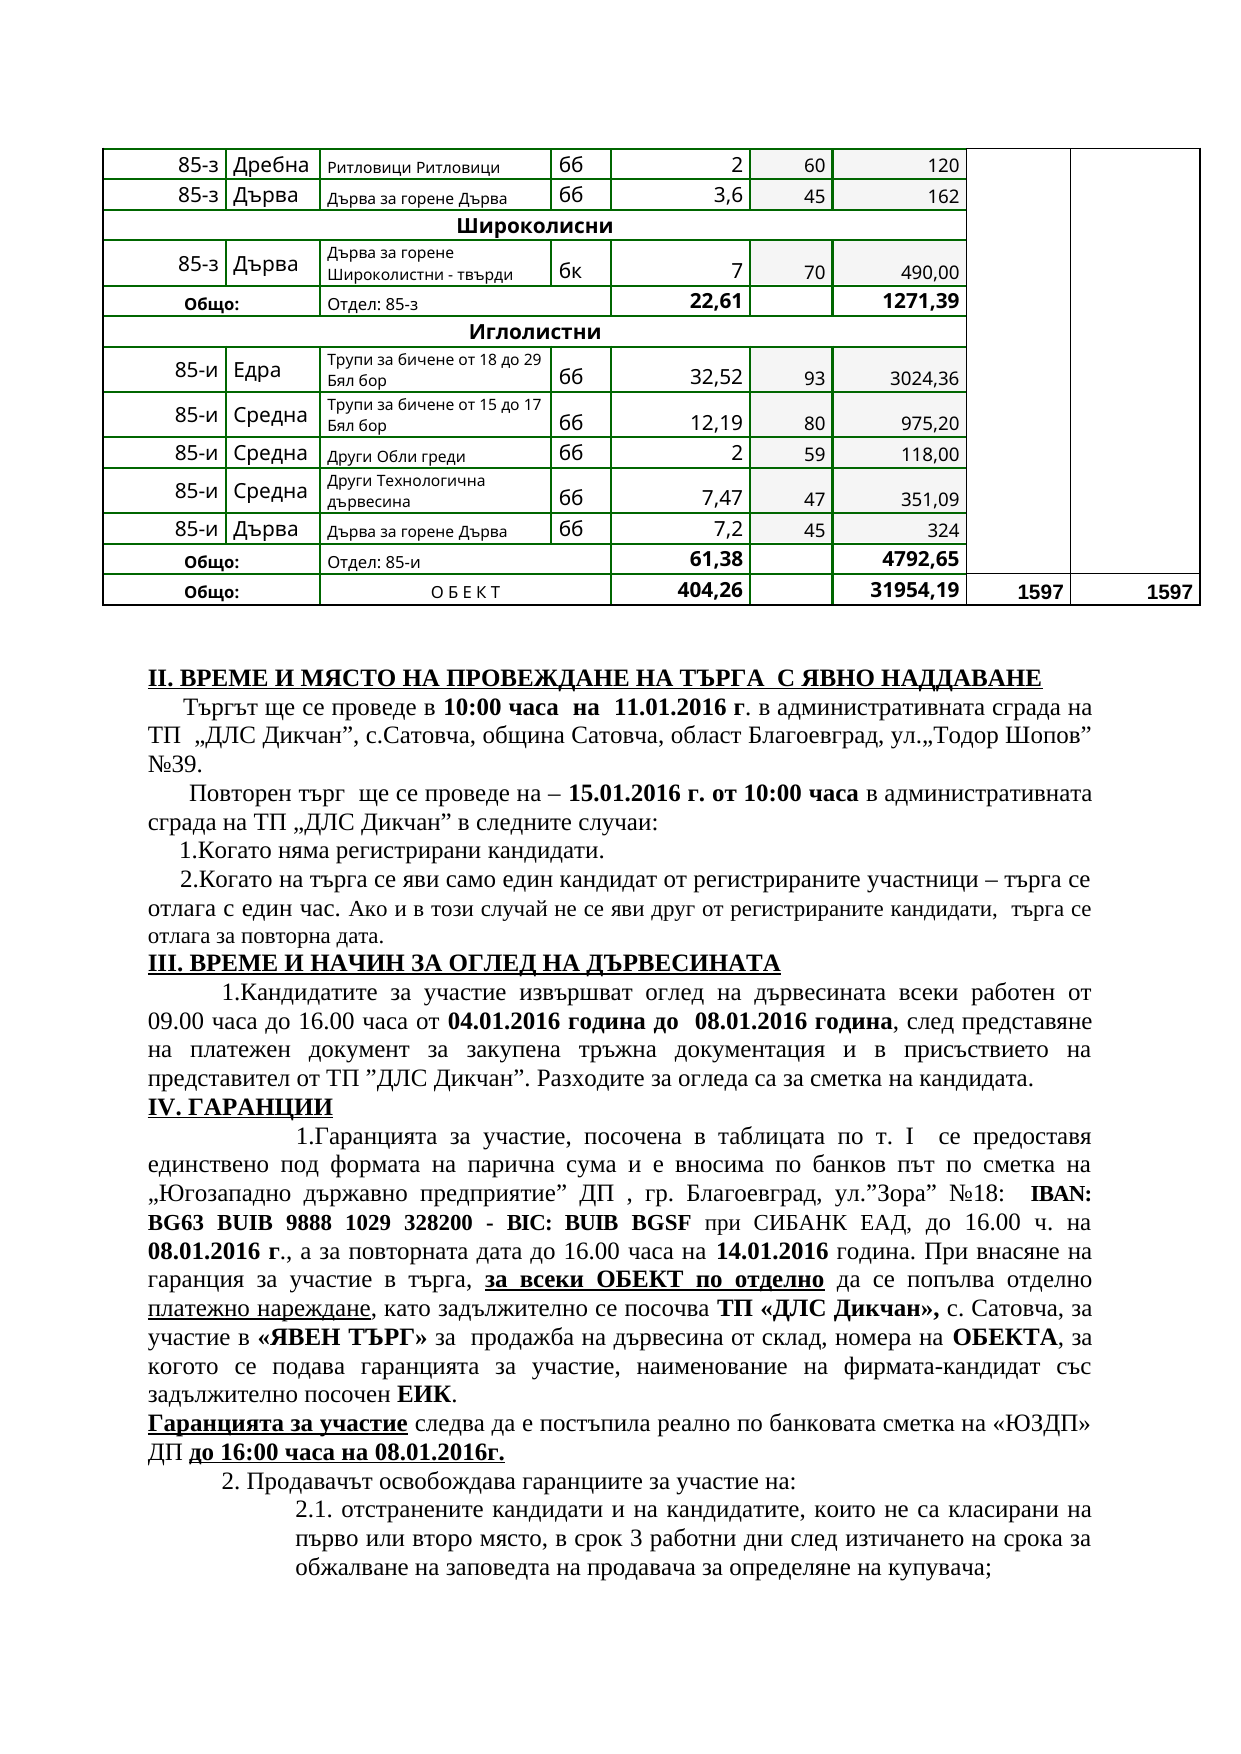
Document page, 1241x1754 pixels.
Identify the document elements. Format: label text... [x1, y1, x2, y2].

text Гаранцията за участие следва да е постъпила реално по банковата сметка на «ЮЗДП» ДП до 16:00 часа на 08.01.2016г. [148, 1408, 1093, 1466]
table_cell Общо: [104, 575, 319, 603]
table_cell 7,47 [612, 469, 749, 512]
table_cell 162 [834, 180, 966, 209]
table_cell 351,09 [834, 469, 966, 512]
table_cell [751, 545, 831, 573]
table_cell 32,52 [612, 348, 749, 391]
table_cell 85-з [104, 180, 225, 209]
table_cell 1271,39 [834, 287, 966, 315]
text 1.Кандидатите за участие извършват оглед на дървесината всеки работен от 09.00 часа до 16.00 часа от 04.01.2016 година до 08.01.2016 година, след представяне на платежен документ за закупена тръжна документация и в присъствието на представител от ТП ”ДЛС Дикчан”. Разходите за огледа са за сметка на кандидата. [148, 977, 1093, 1092]
table_cell Дърва [227, 241, 319, 284]
table_cell 4792,65 [834, 545, 966, 573]
table_cell бб [552, 514, 610, 542]
text Търгът ще се проведе в 10:00 часа на 11.01.2016 г. в административната сграда на ТП „ДЛС Дикчан”, с.Сатовча, община Сатовча, област Благоевград, ул.„Тодор Шопов” №39. [148, 692, 1093, 778]
table_cell 85-з [104, 241, 225, 284]
table_cell 61,38 [612, 545, 749, 573]
table_cell 47 [751, 469, 831, 512]
table_cell 85-и [104, 469, 225, 512]
table_cell 324 [834, 514, 966, 542]
table_cell Средна [227, 438, 319, 467]
table_cell Дребна [227, 150, 319, 178]
table_cell Отдел: 85-з [321, 287, 610, 315]
table_cell Дърва [227, 514, 319, 542]
table_cell 1597 [967, 574, 1070, 603]
table_cell О Б Е К Т [321, 575, 610, 603]
table_cell Средна [227, 393, 319, 436]
text II. ВРЕМЕ И МЯСТО НА ПРОВЕЖДАНЕ НА ТЪРГА С ЯВНО НАДДАВАНЕ [148, 663, 1152, 692]
text ІV. ГАРАНЦИИ [148, 1092, 1093, 1121]
table_cell 1597 [1071, 574, 1199, 603]
table_cell 70 [751, 241, 831, 284]
text 2. Продавачът освобождава гаранциите за участие на: [148, 1466, 1093, 1494]
text III. ВРЕМЕ И НАЧИН ЗА ОГЛЕД НА ДЪРВЕСИНАТА [148, 948, 1093, 977]
table_cell Средна [227, 469, 319, 512]
table_cell бб [552, 393, 610, 436]
table_cell бб [552, 348, 610, 391]
table_cell [751, 575, 831, 603]
table_cell 80 [751, 393, 831, 436]
table_cell Едра [227, 348, 319, 391]
table_cell 120 [834, 150, 966, 178]
table_cell 975,20 [834, 393, 966, 436]
text 1.Когато няма регистрирани кандидати. [148, 836, 1093, 864]
table_cell бб [552, 438, 610, 467]
table_cell Други Обли греди [321, 438, 550, 467]
table_cell Общо: [104, 287, 319, 315]
table_cell Трупи за бичене от 15 до 17 Бял бор [321, 393, 550, 436]
table_cell бб [552, 469, 610, 512]
table_cell 45 [751, 514, 831, 542]
table_cell Други Технологична дървесина [321, 469, 550, 512]
text Повторен търг ще се проведе на – 15.01.2016 г. от 10:00 часа в административната сграда на ТП „ДЛС Дикчан” в следните случаи: [148, 778, 1093, 836]
table_cell Широколисни [104, 211, 966, 239]
table_cell 85-и [104, 348, 225, 391]
table_cell 45 [751, 180, 831, 209]
table_cell 2 [612, 150, 749, 178]
table_cell 3,6 [612, 180, 749, 209]
table_cell 3024,36 [834, 348, 966, 391]
table_cell Ритловици Ритловици [321, 150, 550, 178]
table_cell бк [552, 241, 610, 284]
table_cell бб [552, 180, 610, 209]
table_cell 85-и [104, 393, 225, 436]
table_cell 7,2 [612, 514, 749, 542]
table_cell 7 [612, 241, 749, 284]
table_cell бб [552, 150, 610, 178]
table_cell 2 [612, 438, 749, 467]
text 2.Когато на търга се яви само един кандидат от регистрираните участници – търга се отлага с един час. Ако и в този случай не се яви друг от регистрираните кандидати, търга се отлага за повторна дата. [148, 864, 1093, 948]
table_cell 404,26 [612, 575, 749, 603]
table_cell Дърва за горене Дърва [321, 514, 550, 542]
table_cell Дърва за горене Дърва [321, 180, 550, 209]
text 2.1. отстранените кандидати и на кандидатите, които не са класирани на първо или второ място, в срок 3 работни дни след изтичането на срока за обжалване на заповедта на продавача за определяне на купувача; [295, 1494, 1093, 1581]
table_cell 31954,19 [834, 575, 966, 603]
table_cell Отдел: 85-и [321, 545, 610, 573]
table_cell 118,00 [834, 438, 966, 467]
table_cell [751, 287, 831, 315]
table_cell 85-и [104, 438, 225, 467]
text 1.Гаранцията за участие, посочена в таблицата по т. І се предоставя единствено под формата на парична сума и е вносима по банков път по сметка на „Югозападно държавно предприятие” ДП , гр. Благоевград, ул.”Зора” №18: IBAN: BG63 BUIB 9888 1029 328200 - BIC: BUIB BGSF при СИБАНК ЕАД, до 16.00 ч. на 08.01.2016 г., а за повторната дата до 16.00 часа на 14.01.2016 година. При внасяне на гаранция за участие в търга, за всеки ОБЕКТ по отделно да се попълва отделно платежно нареждане, като задължително се посочва ТП «ДЛС Дикчан», с. Сатовча, за участие в «ЯВЕН ТЪРГ» за продажба на дървесина от склад, номера на ОБЕКТА, за когото се подава гаранцията за участие, наименование на фирмата-кандидат със задължително посочен ЕИК. [148, 1121, 1093, 1408]
table_cell Дърва за горене Широколистни - твърди [321, 241, 550, 284]
table_cell Общо: [104, 545, 319, 573]
table_cell 490,00 [834, 241, 966, 284]
table_cell 60 [751, 150, 831, 178]
table_cell Дърва [227, 180, 319, 209]
table_cell 22,61 [612, 287, 749, 315]
table_cell 12,19 [612, 393, 749, 436]
table_cell 59 [751, 438, 831, 467]
table_cell 85-з [104, 150, 225, 178]
table_cell Трупи за бичене от 18 до 29 Бял бор [321, 348, 550, 391]
table_cell 85-и [104, 514, 225, 542]
table_cell 93 [751, 348, 831, 391]
table_cell Иглолистни [104, 317, 966, 346]
